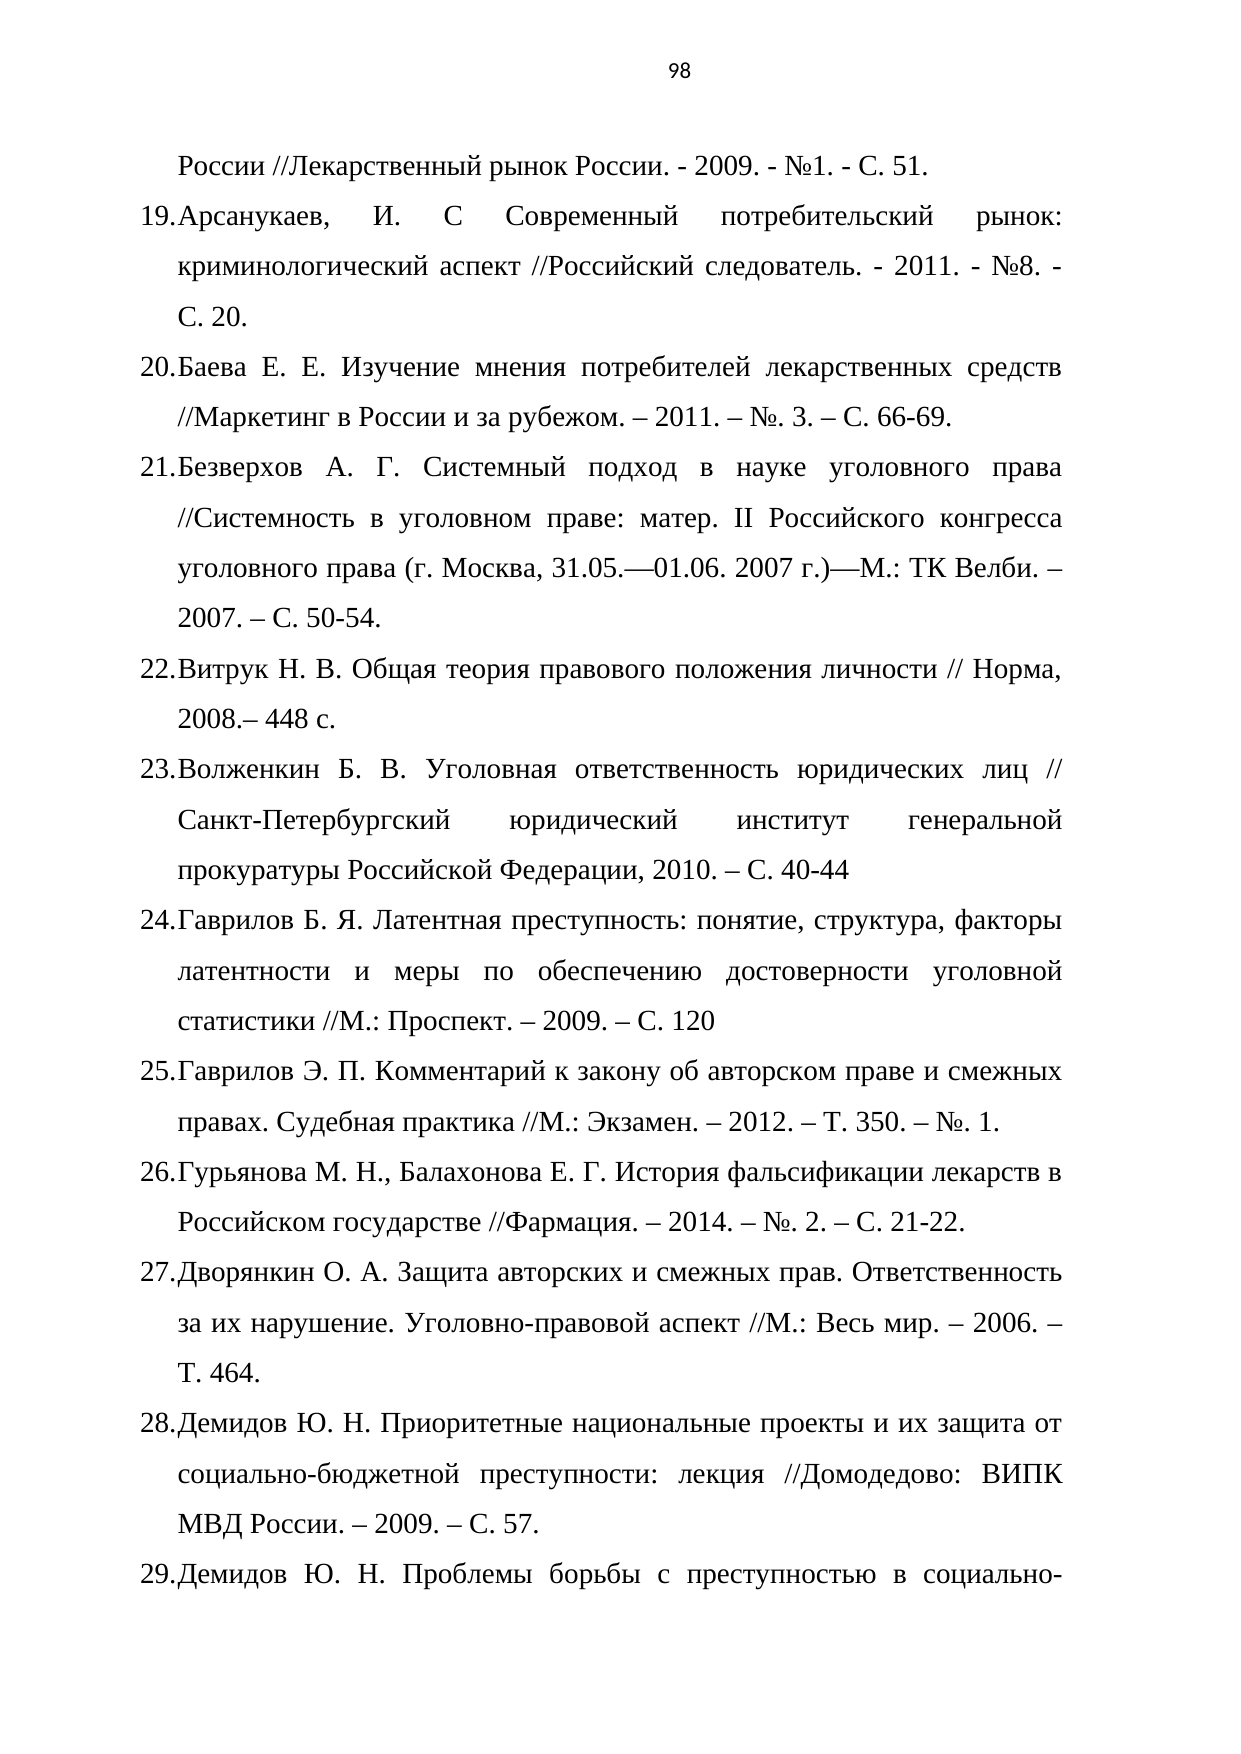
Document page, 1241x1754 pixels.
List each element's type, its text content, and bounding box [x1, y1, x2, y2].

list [140, 148, 1063, 181]
list Дворянкин О. А. Защита авторских и смежных прав. Ответственность за их нарушение. Уголовно-правовой аспект //М.: Весь мир. – 2006. – Т. 464. [140, 1254, 1063, 1389]
list Безверхов А. Г. Системный подход в науке уголовного права //Системность в уголовном праве: матер. ІІ Российского конгресса уголовного права (г. Москва, 31.05.—01.06. 2007 г.)—М.: ТК Велби. – 2007. – С. 50-54. [140, 449, 1063, 634]
list Демидов Ю. Н. Приоритетные национальные проекты и их защита от социально-бюджетной преступности: лекция //Домодедово: ВИПК МВД России. – 2009. – С. 57. [140, 1406, 1063, 1540]
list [140, 1556, 1063, 1590]
list Баева Е. Е. Изучение мнения потребителей лекарственных средств //Маркетинг в России и за рубежом. – 2011. – №. 3. – С. 66-69. [140, 349, 1063, 433]
list Гурьянова М. Н., Балахонова Е. Г. История фальсификации лекарств в Российском государстве //Фармация. – 2014. – №. 2. – С. 21-22. [140, 1154, 1063, 1238]
list Витрук Н. В. Общая теория правового положения личности // Норма, 2008.– 448 с. [140, 651, 1063, 735]
list Гаврилов Б. Я. Латентная преступность: понятие, структура, факторы латентности и меры по обеспечению достоверности уголовной статистики //М.: Проспект. – 2009. – С. 120 [140, 902, 1063, 1037]
list Арсанукаев, И. С Современный потребительский рынок: криминологический аспект //Российский следователь. - 2011. - №8. - С. 20. [140, 198, 1063, 332]
list Гаврилов Э. П. Комментарий к закону об авторском праве и смежных правах. Судебная практика //М.: Экзамен. – 2012. – Т. 350. – №. 1. [140, 1053, 1063, 1137]
list Волженкин Б. В. Уголовная ответственность юридических лиц // Санкт-Петербургский юридический институт генеральной прокуратуры Российской Федерации, 2010. – С. 40-44 [140, 751, 1063, 886]
